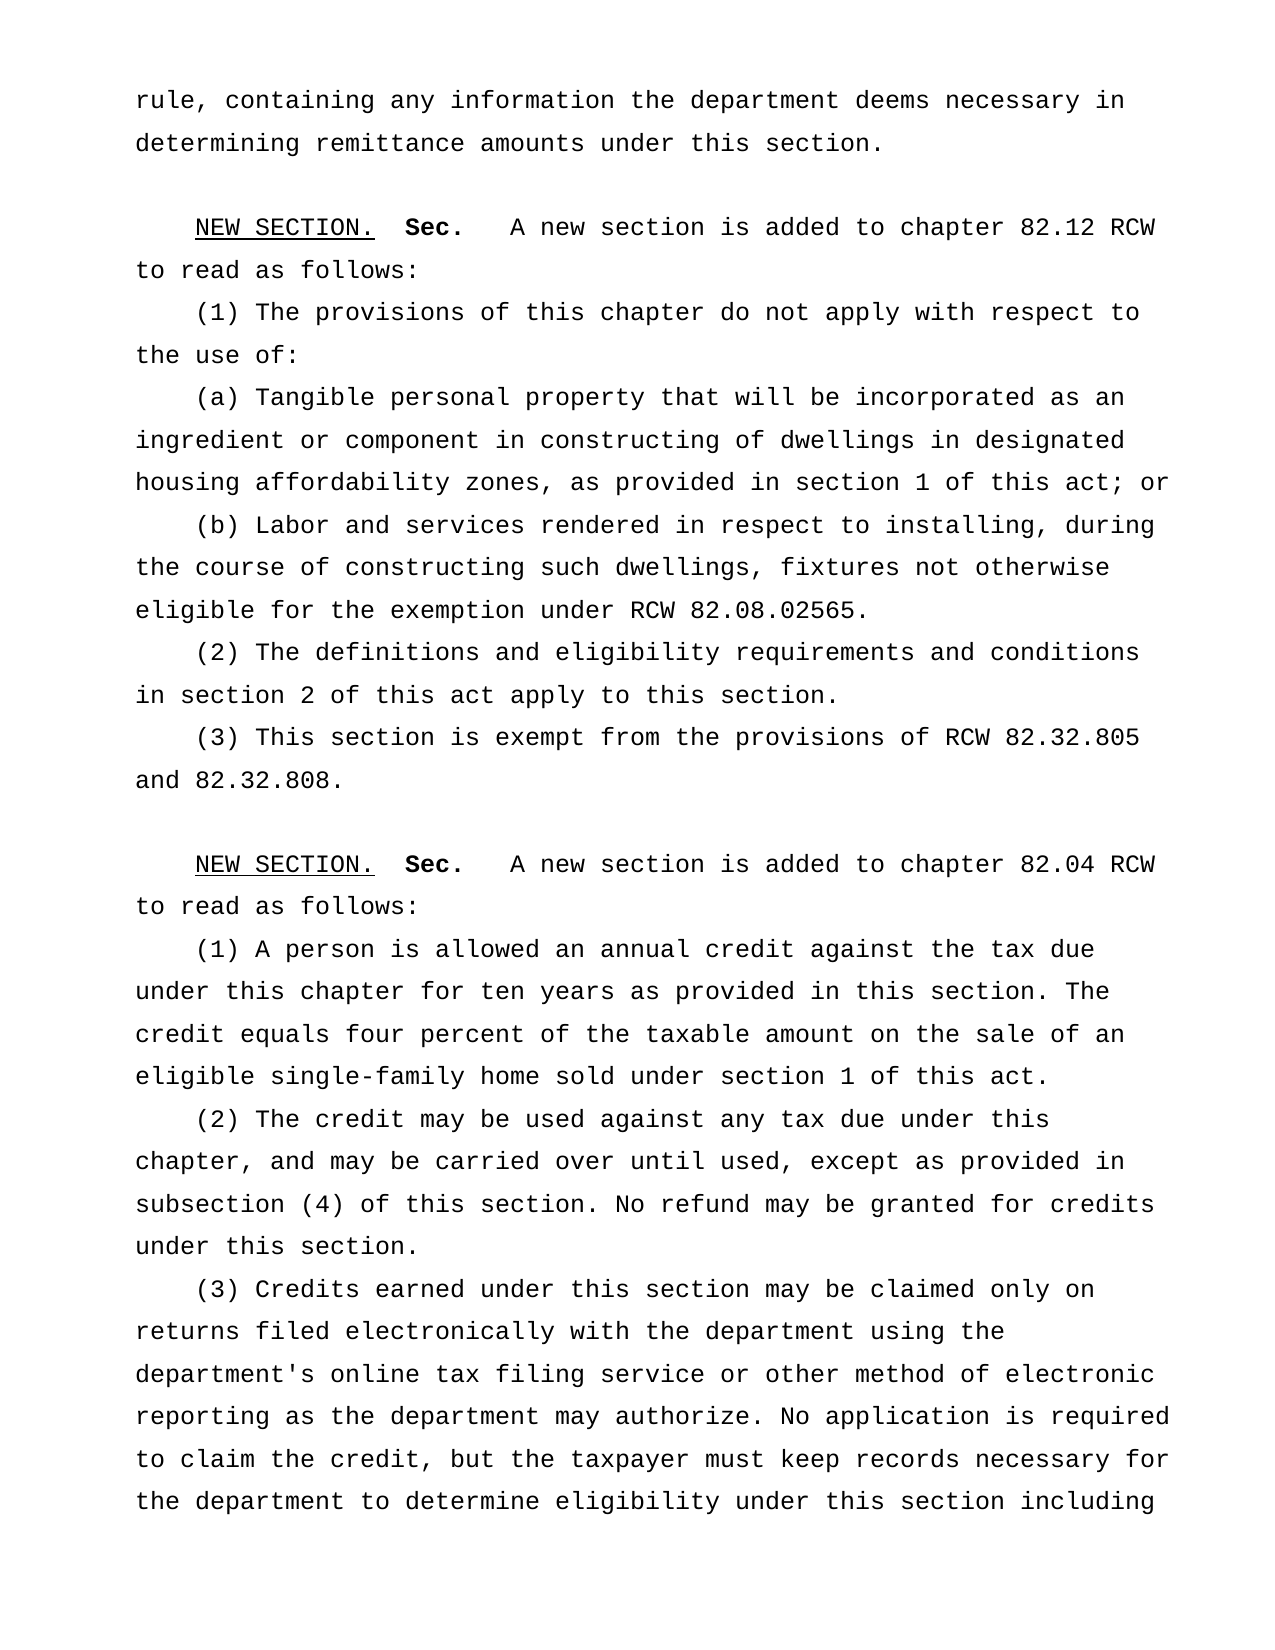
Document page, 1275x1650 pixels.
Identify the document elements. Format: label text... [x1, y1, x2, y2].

text (a) Tangible personal property that will be incorporated as an ingredient or component in constructing of dwellings in designated housing affordability zones, as provided in section 1 of this act; or [135, 372, 1170, 499]
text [135, 1263, 1170, 1518]
text (3) This section is exempt from the provisions of RCW 82.32.805 and 82.32.808. [135, 712, 1170, 797]
text (b) Labor and services rendered in respect to installing, during the course of constructing such dwellings, fixtures not otherwise eligible for the exemption under RCW 82.08.02565. [135, 499, 1170, 627]
text NEW SECTION. Sec. A new section is added to chapter 82.12 RCW to read as follows: [135, 202, 1170, 287]
text (1) A person is allowed an annual credit against the tax due under this chapter for ten years as provided in this section. The credit equals four percent of the taxable amount on the sale of an eligible single-family home sold under section 1 of this act. [135, 923, 1170, 1093]
text NEW SECTION. Sec. A new section is added to chapter 82.04 RCW to read as follows: [135, 838, 1170, 923]
text (2) The definitions and eligibility requirements and conditions in section 2 of this act apply to this section. [135, 627, 1170, 712]
text (2) The credit may be used against any tax due under this chapter, and may be carried over until used, except as provided in subsection (4) of this section. No refund may be granted for credits under this section. [135, 1093, 1170, 1263]
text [135, 75, 1170, 160]
text (1) The provisions of this chapter do not apply with respect to the use of: [135, 287, 1170, 372]
